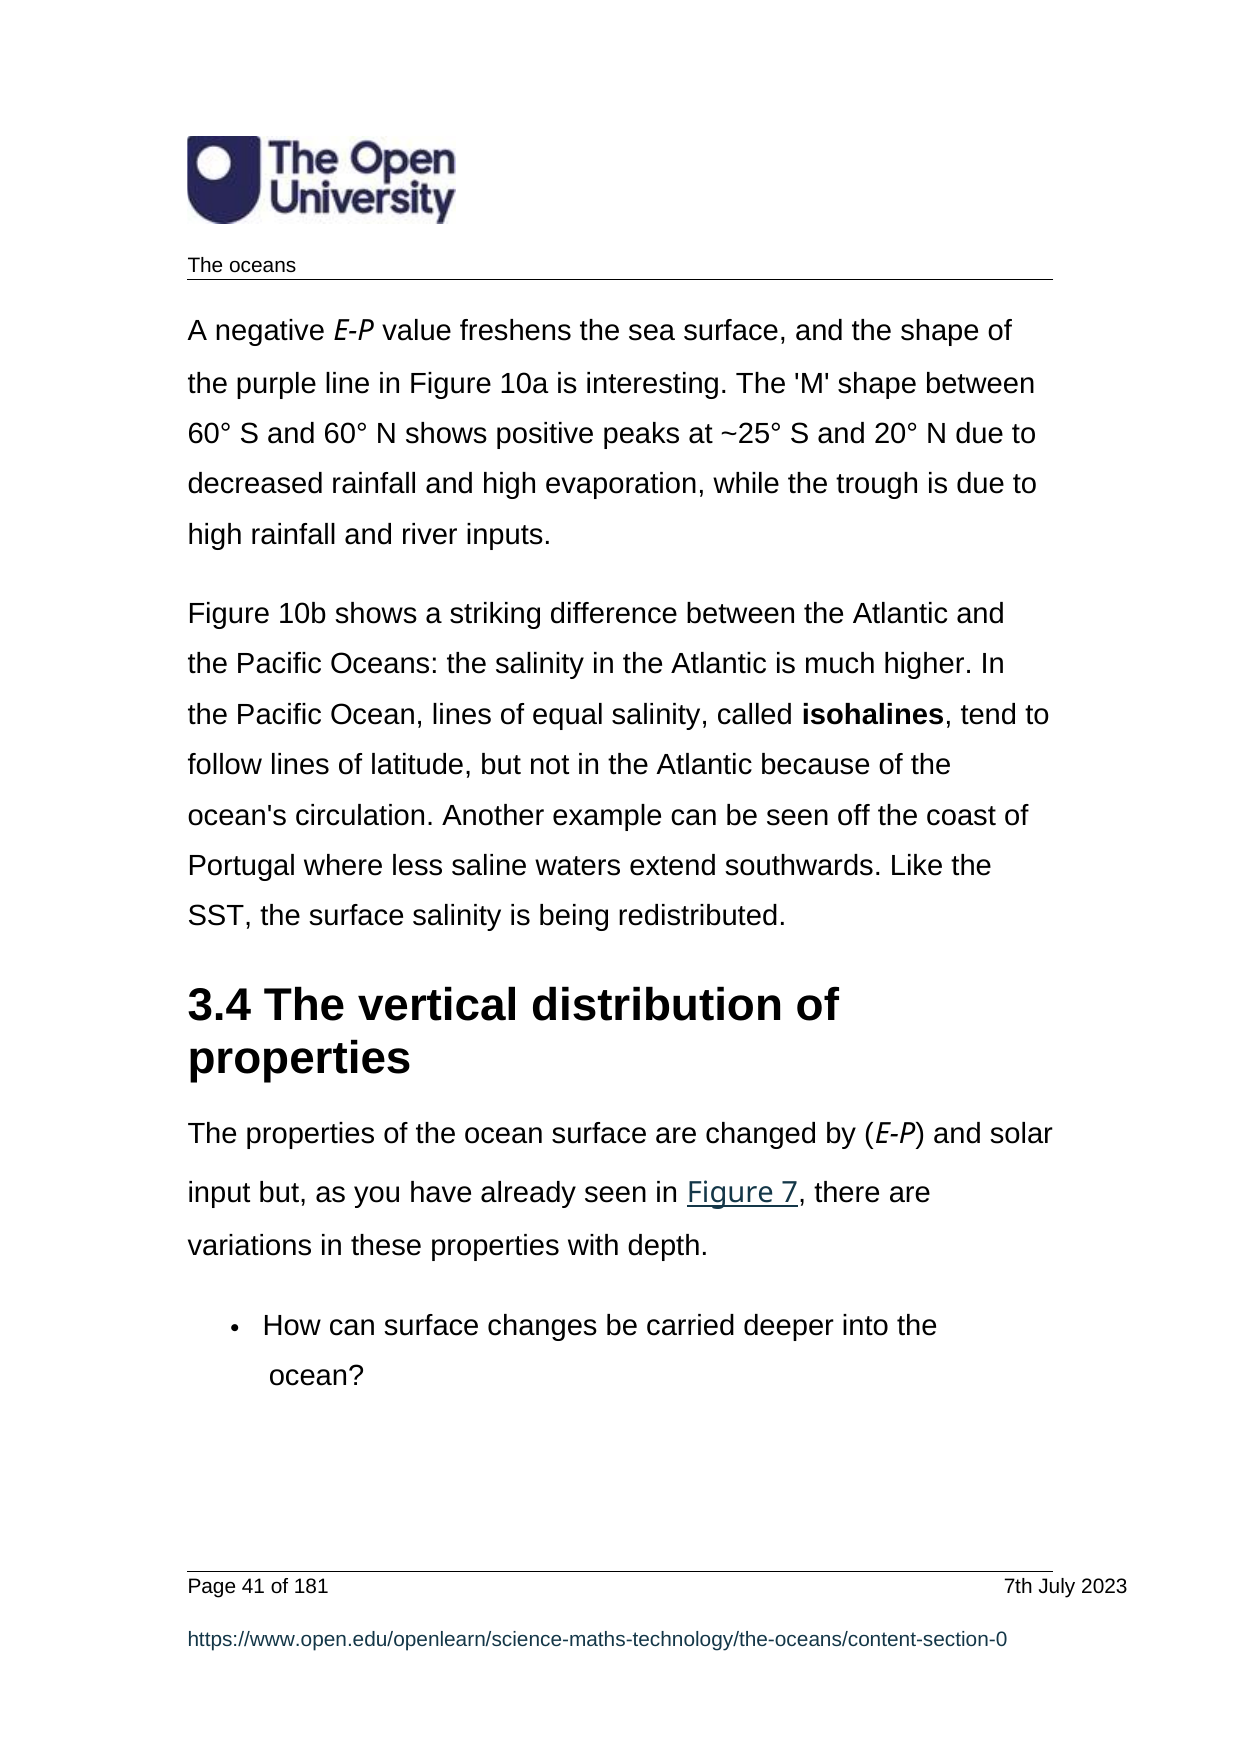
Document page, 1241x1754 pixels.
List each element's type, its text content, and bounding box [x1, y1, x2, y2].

text The properties of the ocean surface are changed by (E-P) and solar input but, as you have already seen in Figure 7, there are variations in these properties with depth. [187, 1112, 1053, 1262]
text A negative E-P value freshens the sea surface, and the shape of the purple line in Figure 10a is interesting. The 'M' shape between 60° S and 60° N shows positive peaks at ~25° S and 20° N due to decreased rainfall and high evaporation, while the trough is due to high rainfall and river inputs. [187, 309, 1053, 550]
text Figure 10b shows a striking difference between the Atlantic and the Pacific Oceans: the salinity in the Atlantic is much higher. In the Pacific Ocean, lines of equal salinity, called isohalines, tend to follow lines of latitude, but not in the Atlantic because of the ocean's circulation. Another example can be seen off the coast of Portugal where less saline waters extend southwards. Like the SST, the surface salinity is being redistributed. [187, 596, 1053, 932]
list How can surface changes be carried deeper into the ocean? [231, 1308, 972, 1391]
picture [187, 136, 456, 224]
subtitle 3.4 The vertical distribution of properties [187, 978, 1053, 1083]
